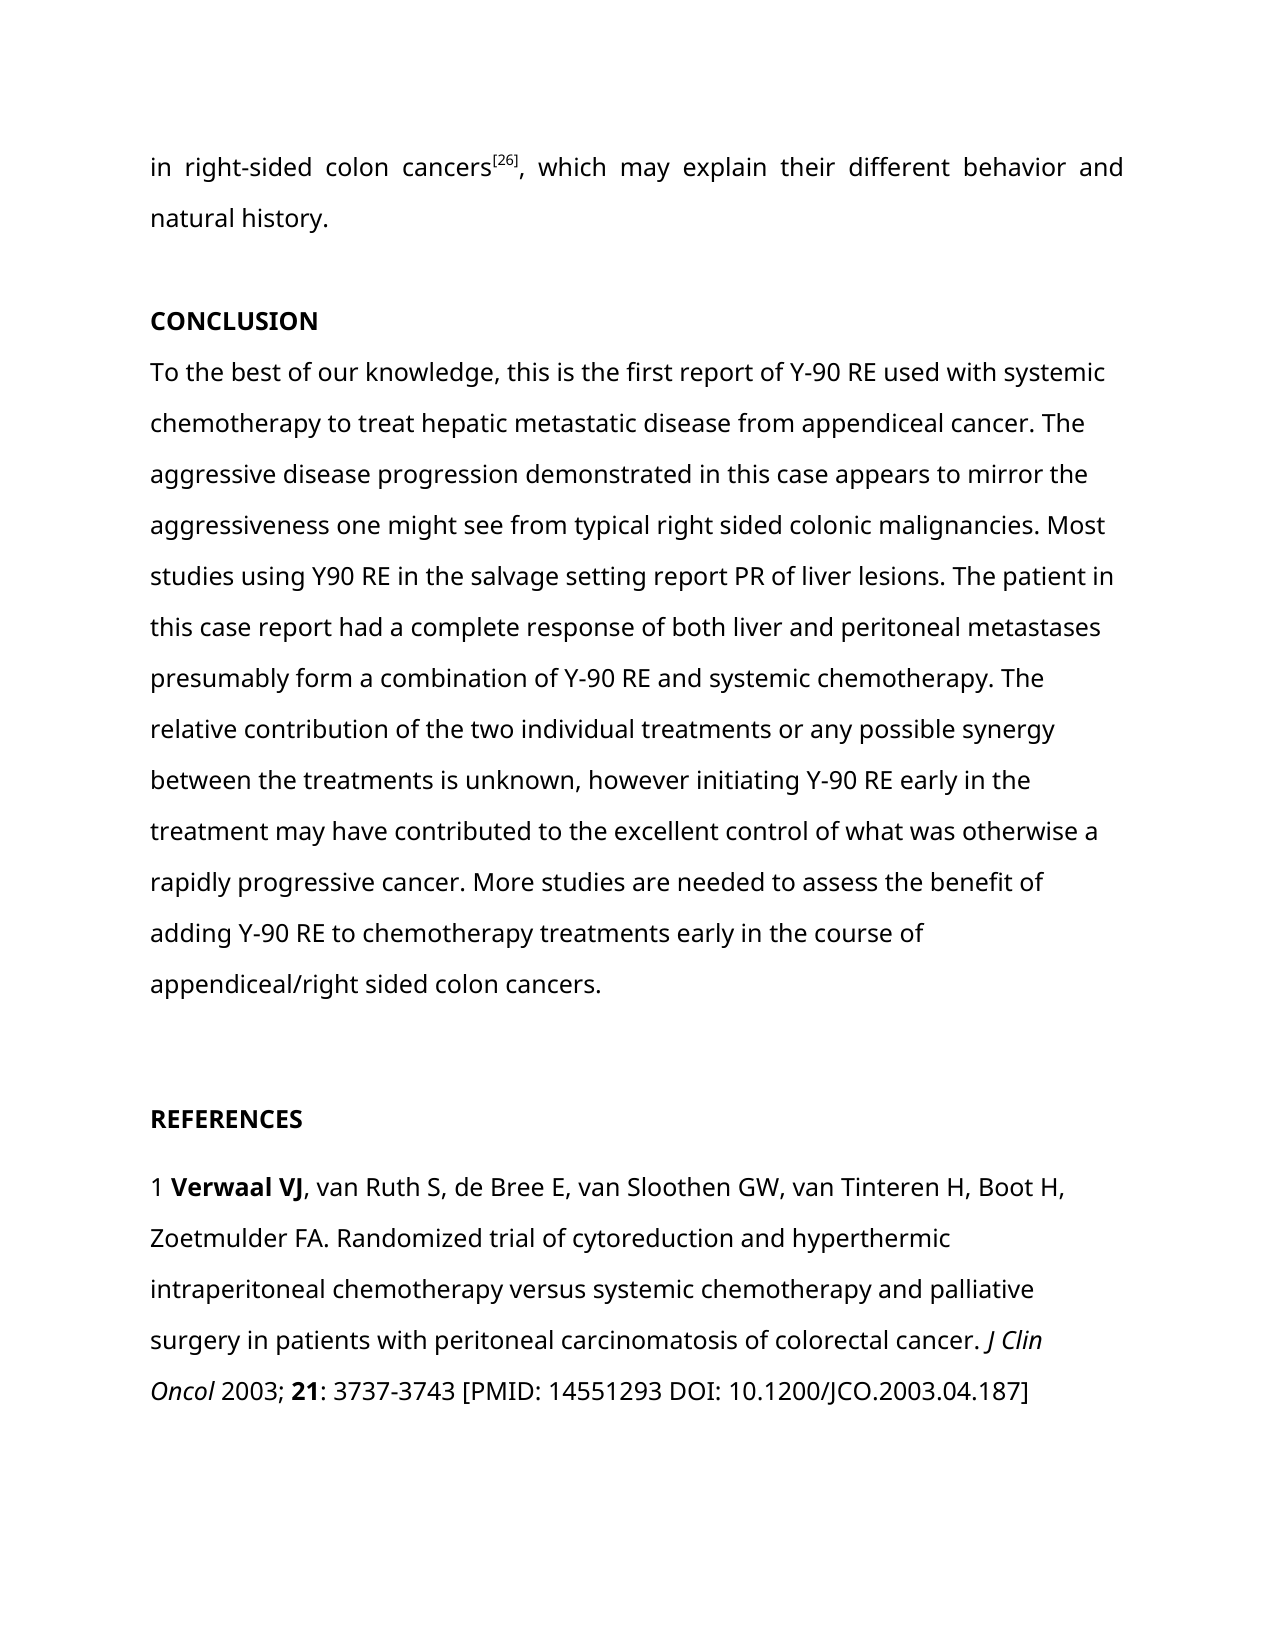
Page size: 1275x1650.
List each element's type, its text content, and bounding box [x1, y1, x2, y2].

text CONCLUSION [150, 303, 1125, 337]
text 1 Verwaal VJ, van Ruth S, de Bree E, van Sloothen GW, van Tinteren H, Boot H, Zoetmulder FA. Randomized trial of cytoreduction and hyperthermic intraperitoneal chemotherapy versus systemic chemotherapy and palliative surgery in patients with peritoneal carcinomatosis of colorectal cancer. J Clin Oncol 2003; 21: 3737-3743 [PMID: 14551293 DOI: 10.1200/JCO.2003.04.187] [150, 1170, 1125, 1408]
text REFERENCES [150, 1102, 1125, 1136]
text To the best of our knowledge, this is the first report of Y-90 RE used with systemic chemotherapy to treat hepatic metastatic disease from appendiceal cancer. The aggressive disease progression demonstrated in this case appears to mirror the aggressiveness one might see from typical right sided colonic malignancies. Most studies using Y90 RE in the salvage setting report PR of liver lesions. The patient in this case report had a complete response of both liver and peritoneal metastases presumably form a combination of Y-90 RE and systemic chemotherapy. The relative contribution of the two individual treatments or any possible synergy between the treatments is unknown, however initiating Y-90 RE early in the treatment may have contributed to the excellent control of what was otherwise a rapidly progressive cancer. More studies are needed to assess the benefit of adding Y-90 RE to chemotherapy treatments early in the course of appendiceal/right sided colon cancers. [150, 354, 1125, 1001]
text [150, 150, 1125, 235]
